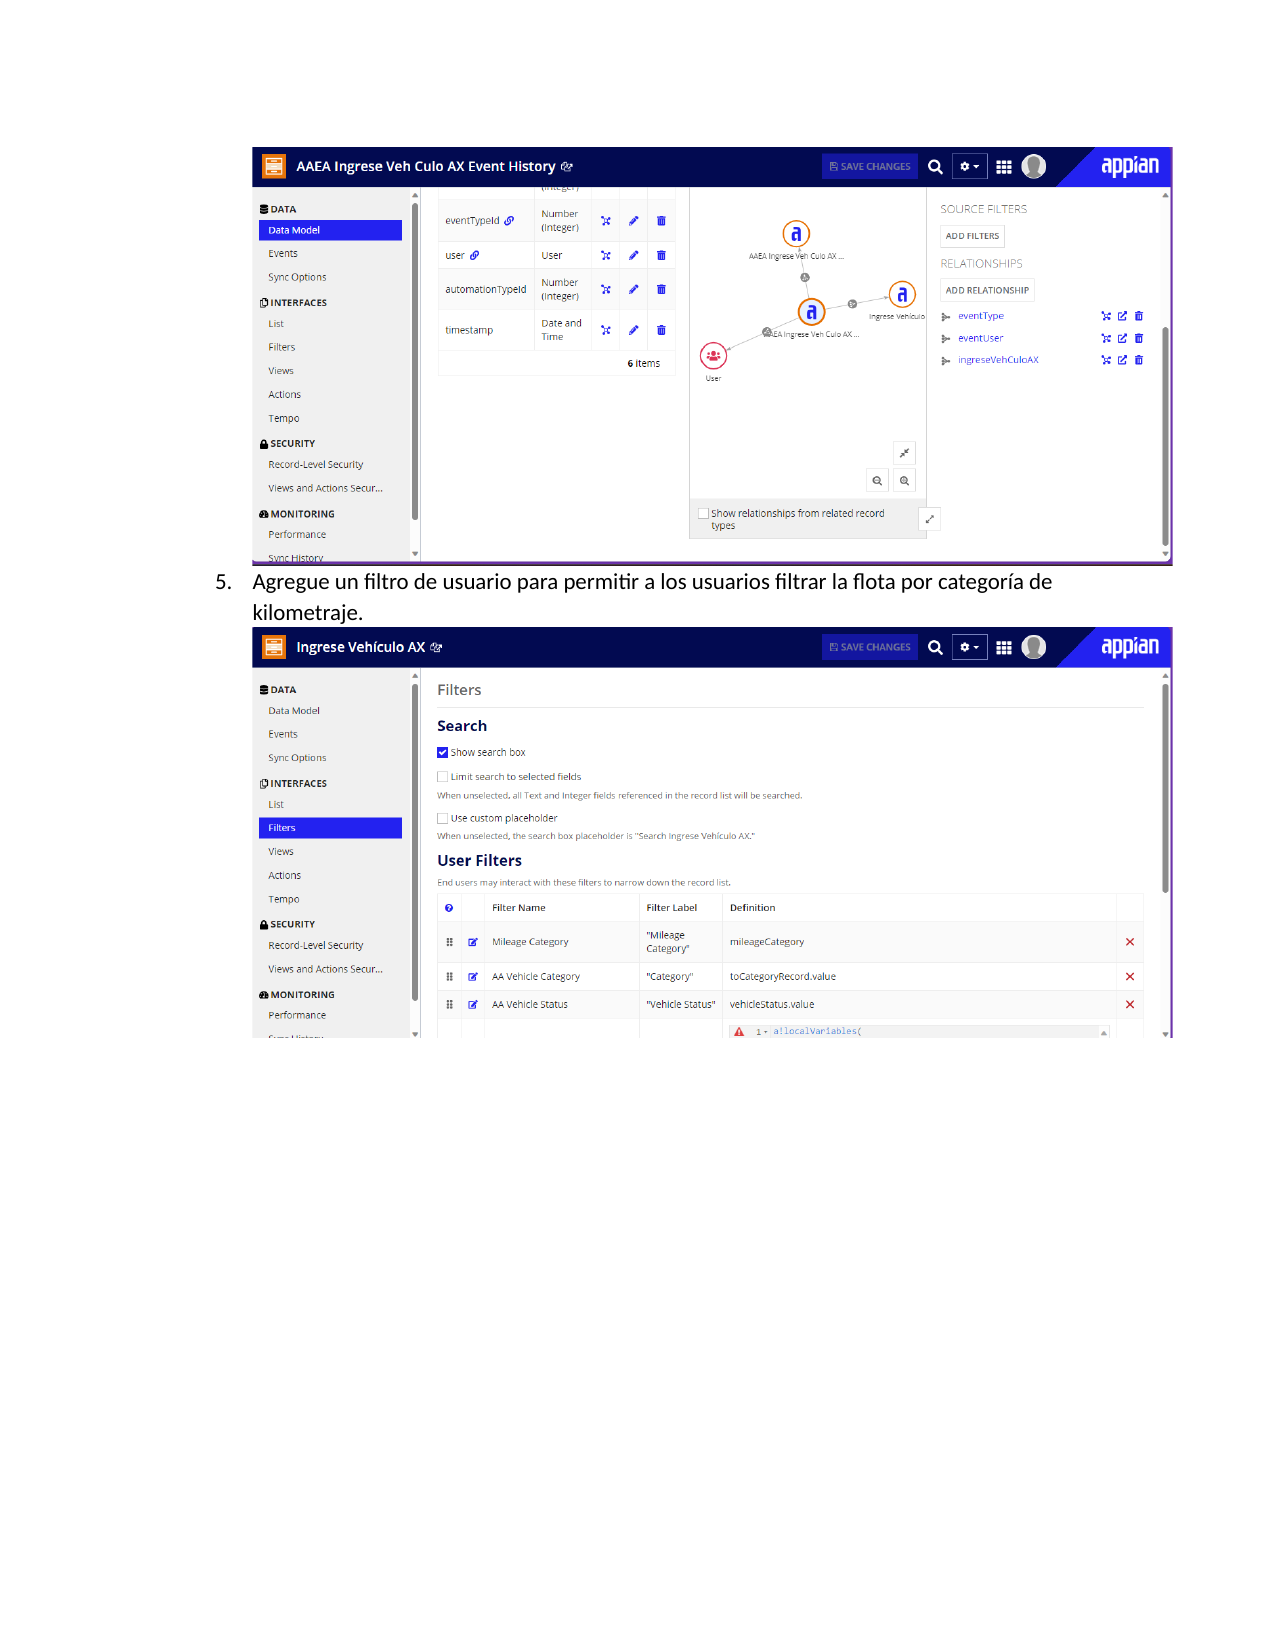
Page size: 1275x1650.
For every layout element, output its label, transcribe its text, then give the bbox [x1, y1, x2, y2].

list Agregue un filtro de usuario para permitir a los usuarios filtrar la flota por categoría de kilometraje. [215, 567, 1098, 626]
picture [252, 627, 1173, 1038]
picture [252, 147, 1173, 566]
